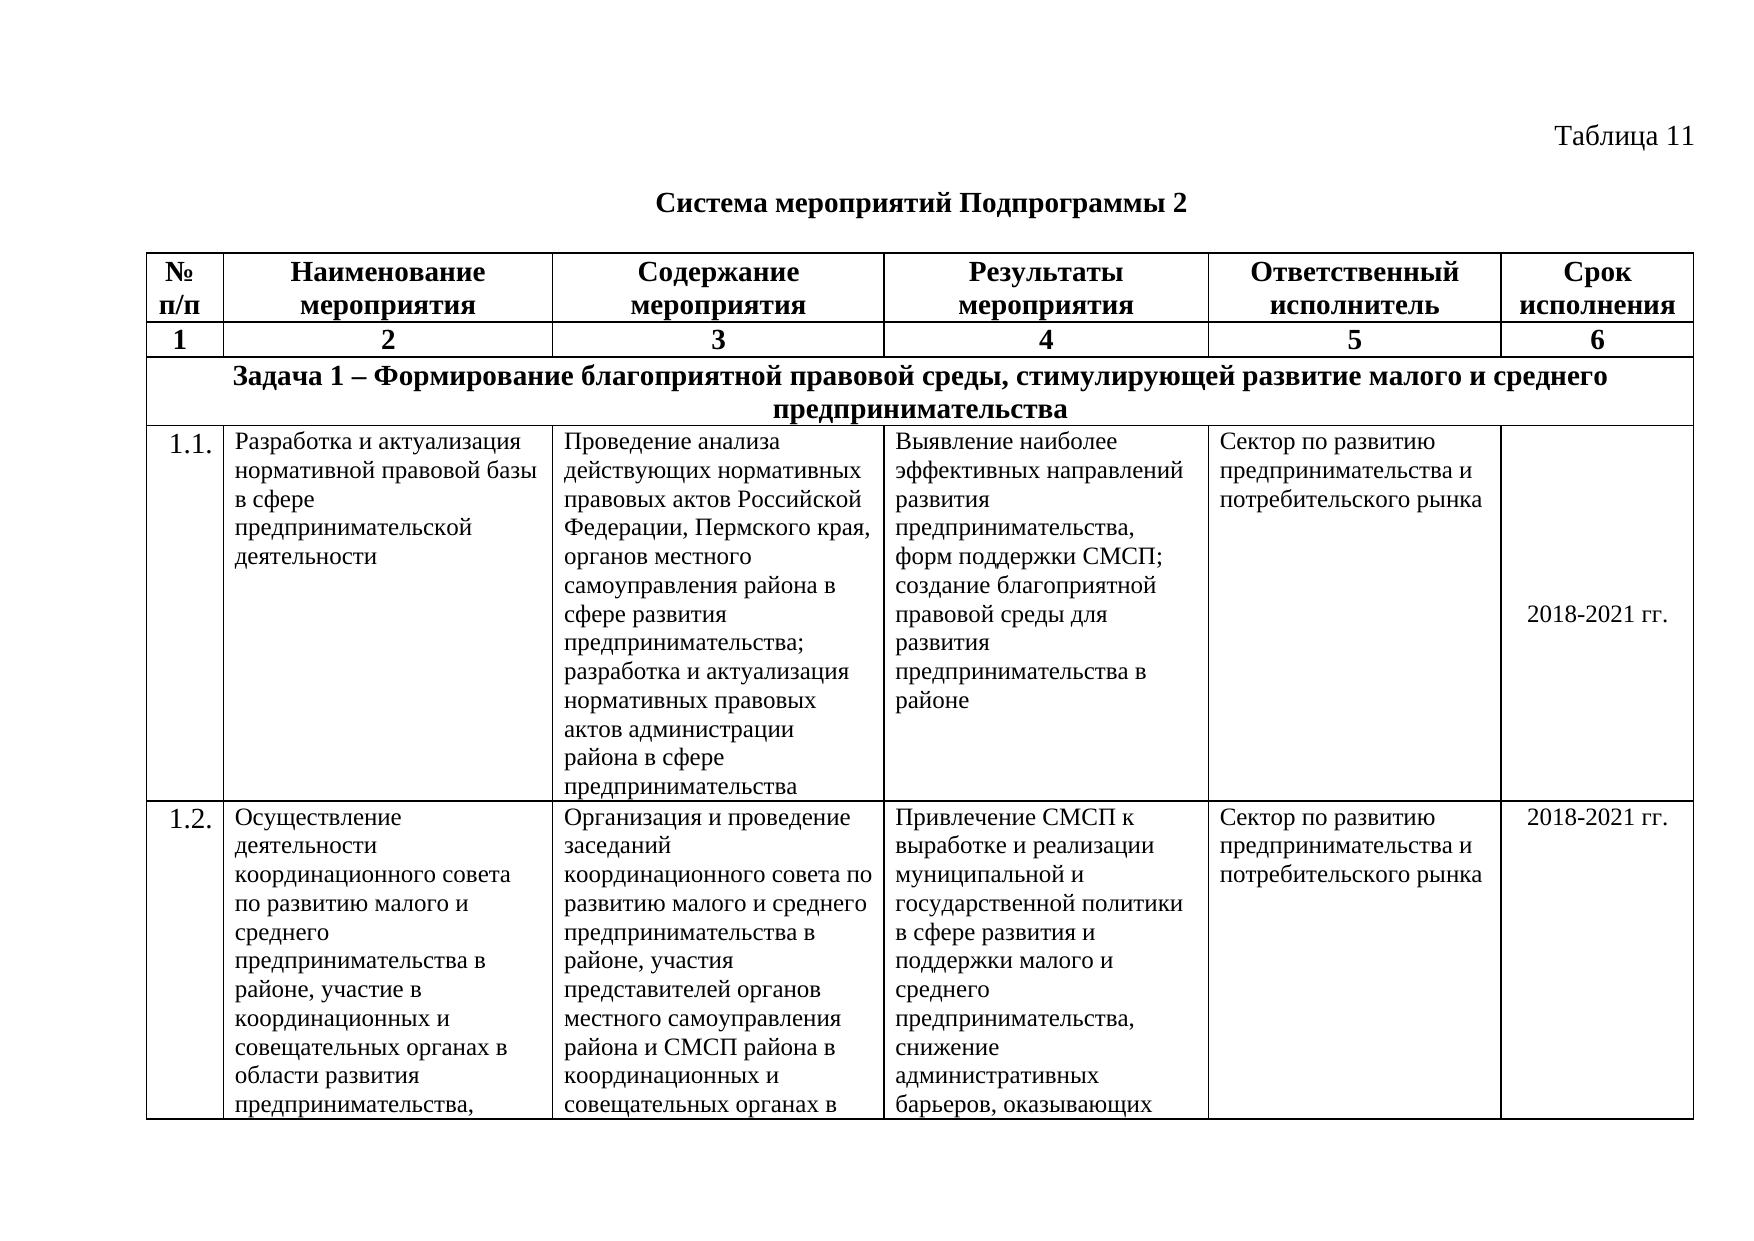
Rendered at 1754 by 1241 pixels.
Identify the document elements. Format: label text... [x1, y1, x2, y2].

table_cell 1.2. [147, 802, 223, 1118]
table_cell 1.1. [147, 426, 223, 800]
table_cell 4 [885, 323, 1208, 356]
table_cell Разработка и актуализация нормативной правовой базы в сфере предпринимательской деятельности [224, 426, 552, 800]
table_cell Выявление наиболее эффективных направлений развития предпринимательства, форм поддержки СМСП; создание благоприятной правовой среды для развития предпринимательства в районе [885, 426, 1208, 800]
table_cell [885, 802, 1208, 1118]
table_header Результаты мероприятия [885, 254, 1208, 321]
table_cell Сектор по развитию предпринимательства и потребительского рынка [1209, 426, 1500, 800]
table_cell 2 [224, 323, 552, 356]
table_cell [224, 802, 552, 1118]
table_cell 1 [147, 323, 223, 356]
table_cell 3 [553, 323, 883, 356]
table_cell 2018-2021 гг. [1502, 802, 1693, 1118]
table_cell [1209, 802, 1500, 1118]
table_cell Проведение анализа действующих нормативных правовых актов Российской Федерации, Пермского края, органов местного самоуправления района в сфере развития предпринимательства; разработка и актуализация нормативных правовых актов администрации района в сфере предпринимательства [553, 426, 883, 800]
table_header Ответственный исполнитель [1209, 254, 1500, 321]
table_header Срок исполнения [1502, 254, 1693, 321]
table_cell 5 [1209, 323, 1500, 356]
table_header Наименование мероприятия [224, 254, 552, 321]
text Таблица 11 [148, 118, 1695, 152]
table_cell 2018-2021 гг. [1502, 426, 1693, 800]
table_cell 6 [1502, 323, 1693, 356]
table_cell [553, 802, 883, 1118]
table_header № п/п [147, 254, 223, 321]
table_header Содержание мероприятия [553, 254, 883, 321]
table_cell Задача 1 – Формирование благоприятной правовой среды, стимулирующей развитие малого и среднего предпринимательства [147, 358, 1693, 425]
text Система мероприятий Подпрограммы 2 [148, 185, 1695, 219]
